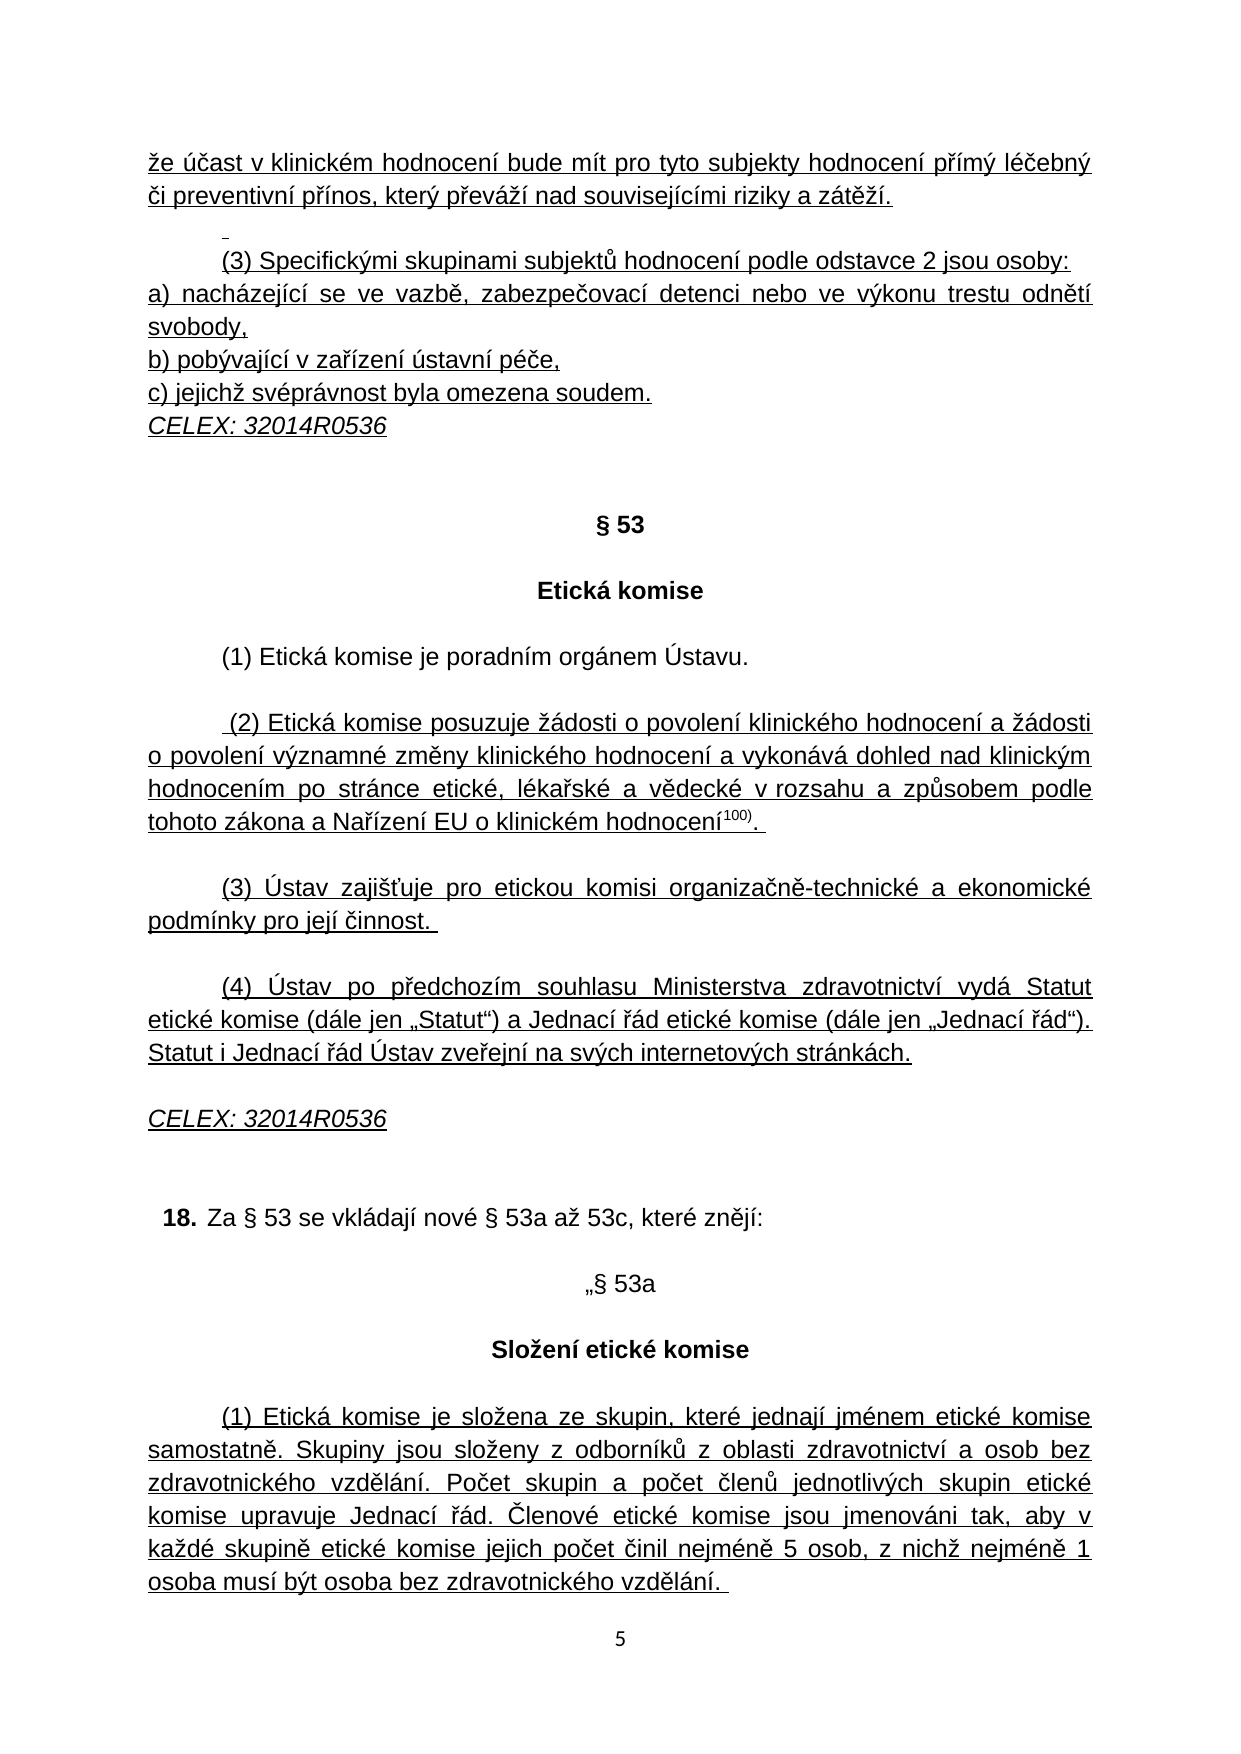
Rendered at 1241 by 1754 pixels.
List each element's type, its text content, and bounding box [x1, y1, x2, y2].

text (3) Specifickými skupinami subjektů hodnocení podle odstavce 2 jsou osoby: [177, 246, 1093, 274]
text a) nacházející se ve vazbě, zabezpečovací detenci nebo ve výkonu trestu odnětí svobody, [148, 279, 1093, 304]
list Za § 53 se vkládají nové § 53a až 53c, které znějí: [162, 1203, 1093, 1232]
text Složení etické komise [148, 1336, 1093, 1364]
text (2) Etická komise posuzuje žádosti o povolení klinického hodnocení a žádosti o povolení významné změny klinického hodnocení a vykonává dohled nad klinickým hodnocením po stránce etické, lékařské a vědecké v rozsahu a způsobem podle tohoto zákona a Nařízení EU o klinickém hodnocení100). [148, 708, 1093, 799]
text § 53 [148, 510, 1093, 539]
text CELEX: 32014R0536 [148, 1104, 1093, 1133]
text c) jejichž svéprávnost byla omezena soudem. [148, 378, 1093, 407]
text b) pobývající v zařízení ústavní péče, [148, 345, 1093, 374]
text (1) Etická komise je složena ze skupin, které jednají jménem etické komise samostatně. Skupiny jsou složeny z odborníků z oblasti zdravotnictví a osob bez zdravotnického vzdělání. Počet skupin a počet členů jednotlivých skupin etické komise upravuje Jednací řád. Členové etické komise jsou jmenováni tak, aby v každé skupině etické komise jejich počet činil nejméně 5 osob, z nichž nejméně 1 osoba musí být osoba bez zdravotnického vzdělání. [148, 1494, 1093, 1526]
text (4) Ústav po předchozím souhlasu Ministerstva zdravotnictví vydá Statut etické komise (dále jen „Statut“) a Jednací řád etické komise (dále jen „Jednací řád“). Statut i Jednací řád Ústav zveřejní na svých internetových stránkách. [148, 972, 1093, 1030]
text „§ 53a [148, 1269, 1093, 1298]
text (1) Etická komise je složena ze skupin, které jednají jménem etické komise samostatně. Skupiny jsou složeny z odborníků z oblasti zdravotnictví a osob bez zdravotnického vzdělání. Počet skupin a počet členů jednotlivých skupin etické komise upravuje Jednací řád. Členové etické komise jsou jmenováni tak, aby v každé skupině etické komise jejich počet činil nejméně 5 osob, z nichž nejméně 1 osoba musí být osoba bez zdravotnického vzdělání. [148, 1527, 1093, 1595]
text Etická komise [148, 576, 1093, 605]
text a) nacházející se ve vazbě, zabezpečovací detenci nebo ve výkonu trestu odnětí svobody, [148, 305, 1093, 341]
text (2) Etická komise posuzuje žádosti o povolení klinického hodnocení a žádosti o povolení významné změny klinického hodnocení a vykonává dohled nad klinickým hodnocením po stránce etické, lékařské a vědecké v rozsahu a způsobem podle tohoto zákona a Nařízení EU o klinickém hodnocení100). [148, 800, 1093, 836]
list Etická komise je poradním orgánem Ústavu. [221, 642, 1093, 671]
text (1) Etická komise je složena ze skupin, které jednají jménem etické komise samostatně. Skupiny jsou složeny z odborníků z oblasti zdravotnictví a osob bez zdravotnického vzdělání. Počet skupin a počet členů jednotlivých skupin etické komise upravuje Jednací řád. Členové etické komise jsou jmenováni tak, aby v každé skupině etické komise jejich počet činil nejméně 5 osob, z nichž nejméně 1 osoba musí být osoba bez zdravotnického vzdělání. [148, 1402, 1093, 1493]
text (4) Ústav po předchozím souhlasu Ministerstva zdravotnictví vydá Statut etické komise (dále jen „Statut“) a Jednací řád etické komise (dále jen „Jednací řád“). Statut i Jednací řád Ústav zveřejní na svých internetových stránkách. [148, 1031, 1093, 1067]
text (3) Ústav zajišťuje pro etickou komisi organizačně-technické a ekonomické podmínky pro její činnost. [148, 873, 1093, 935]
text CELEX: 32014R0536 [148, 411, 1093, 440]
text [148, 148, 1093, 209]
